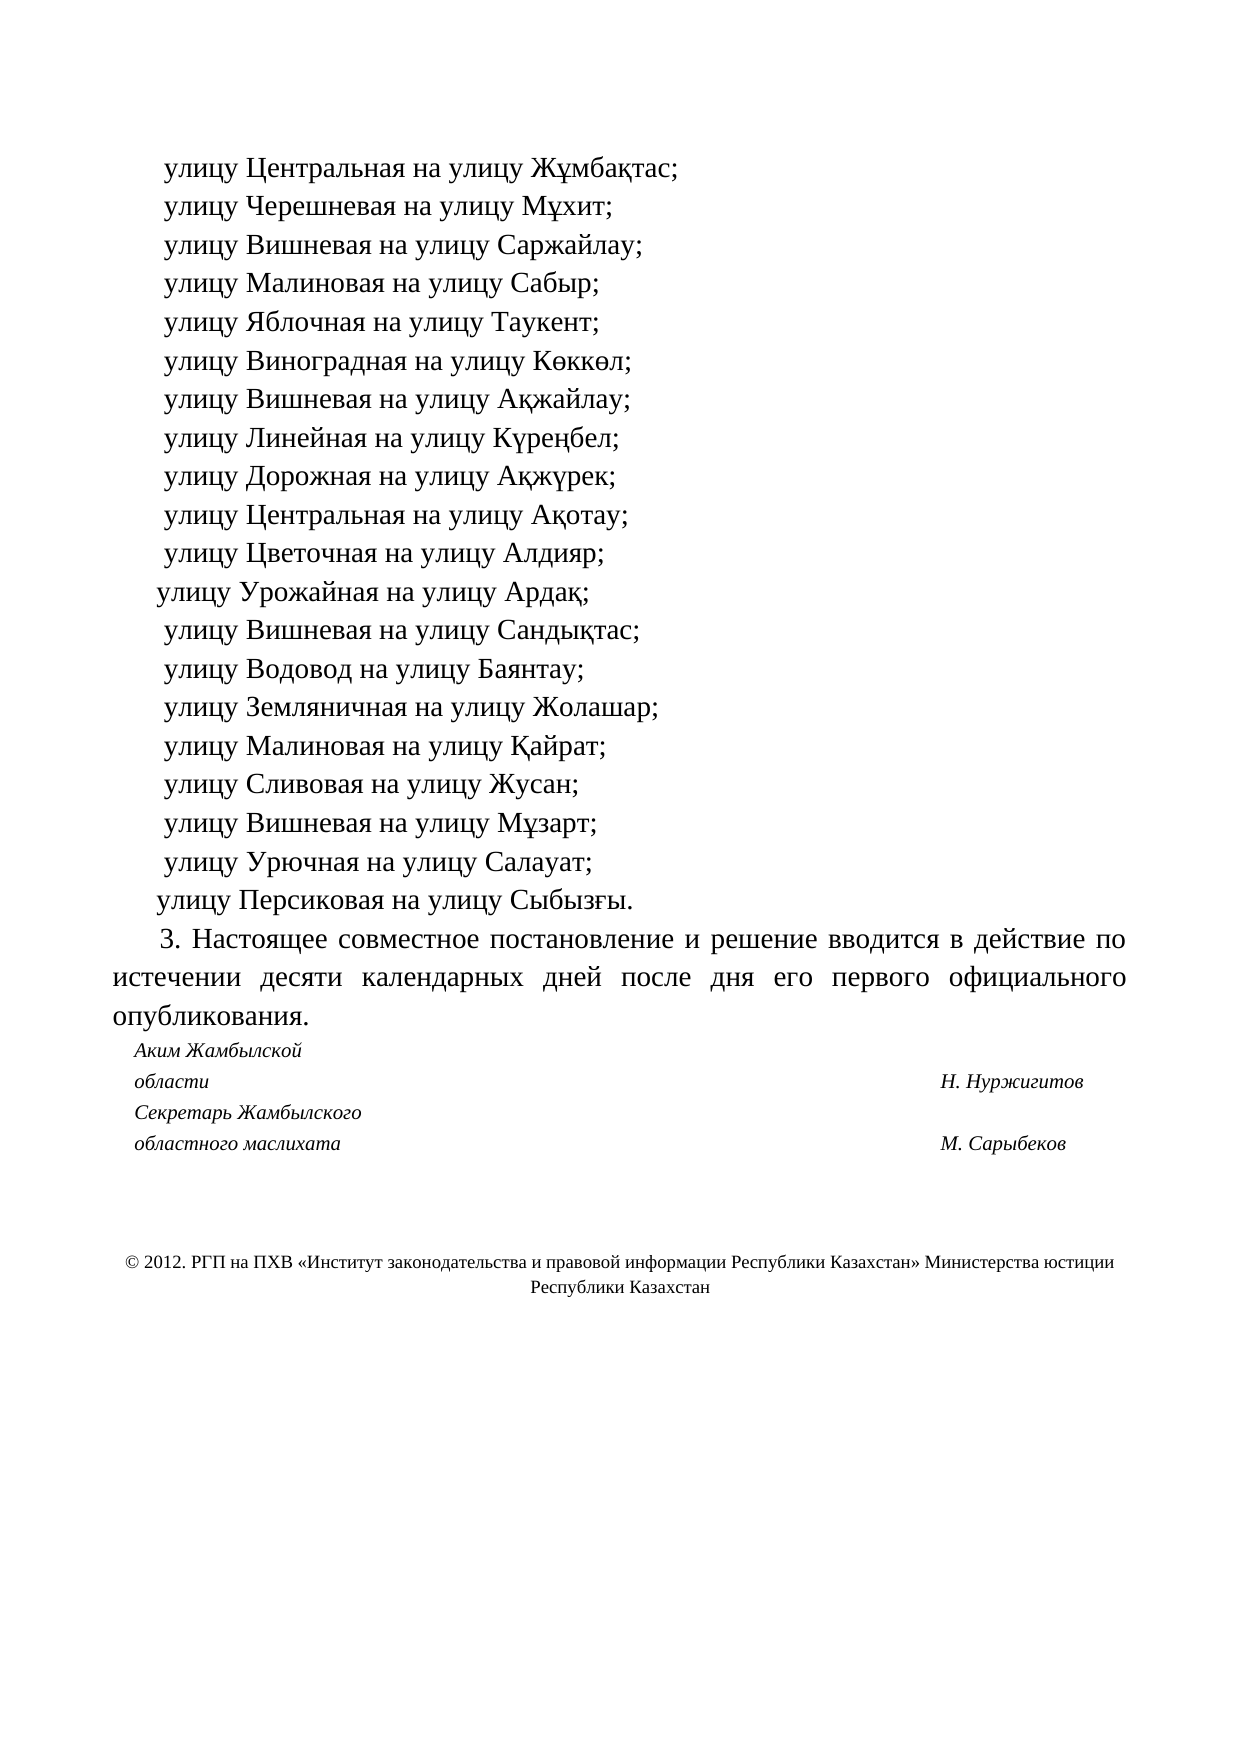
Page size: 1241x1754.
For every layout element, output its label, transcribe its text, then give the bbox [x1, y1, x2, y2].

text улицу Дорожная на улицу Ақжүрек; [112, 458, 1128, 492]
text улицу Линейная на улицу Күреңбел; [112, 420, 1128, 453]
text улицу Урючная на улицу Салауат; [112, 844, 1128, 877]
text © 2012. РГП на ПХВ «Институт законодательства и правовой информации Республики Казахстан» Министерства юстиции Республики Казахстан [112, 1251, 1128, 1298]
text улицу Урожайная на улицу Ардақ; [112, 574, 1128, 607]
text улицу Малиновая на улицу Қайрат; [112, 728, 1128, 762]
text улицу Виноградная на улицу Көккөл; [112, 343, 1128, 376]
text улицу Земляничная на улицу Жолашар; [112, 689, 1128, 723]
text улицу Вишневая на улицу Саржайлау; [112, 227, 1128, 261]
text улицу Водовод на улицу Баянтау; [112, 651, 1128, 684]
text улицу Вишневая на улицу Ақжайлау; [112, 381, 1128, 415]
table_cell Н. Нуржигитов [939, 1068, 1240, 1098]
text улицу Вишневая на улицу Сандықтас; [112, 612, 1128, 646]
table_cell М. Сарыбеков [939, 1130, 1240, 1161]
text улицу Вишневая на улицу Мұзарт; [112, 805, 1128, 839]
text улицу Персиковая на улицу Сыбызғы. [112, 882, 1128, 916]
table_header Аким Жамбылской [101, 1036, 1240, 1067]
text 3. Настоящее совместное постановление и решение вводится в действие по истечении десяти календарных дней после дня его первого официального опубликования. [112, 921, 1128, 1031]
text улицу Яблочная на улицу Таукент; [112, 304, 1128, 338]
text улицу Черешневая на улицу Мұхит; [112, 188, 1128, 222]
table_cell Секретарь Жамбылского [101, 1099, 1240, 1129]
table_cell областного маслихата [101, 1130, 939, 1161]
table_cell области [101, 1068, 939, 1098]
text улицу Центральная на улицу Жұмбақтас; [112, 150, 1128, 183]
text улицу Центральная на улицу Ақотау; [112, 497, 1128, 530]
text улицу Сливовая на улицу Жусан; [112, 767, 1128, 800]
text улицу Цветочная на улицу Алдияр; [112, 535, 1128, 569]
text улицу Малиновая на улицу Сабыр; [112, 266, 1128, 299]
